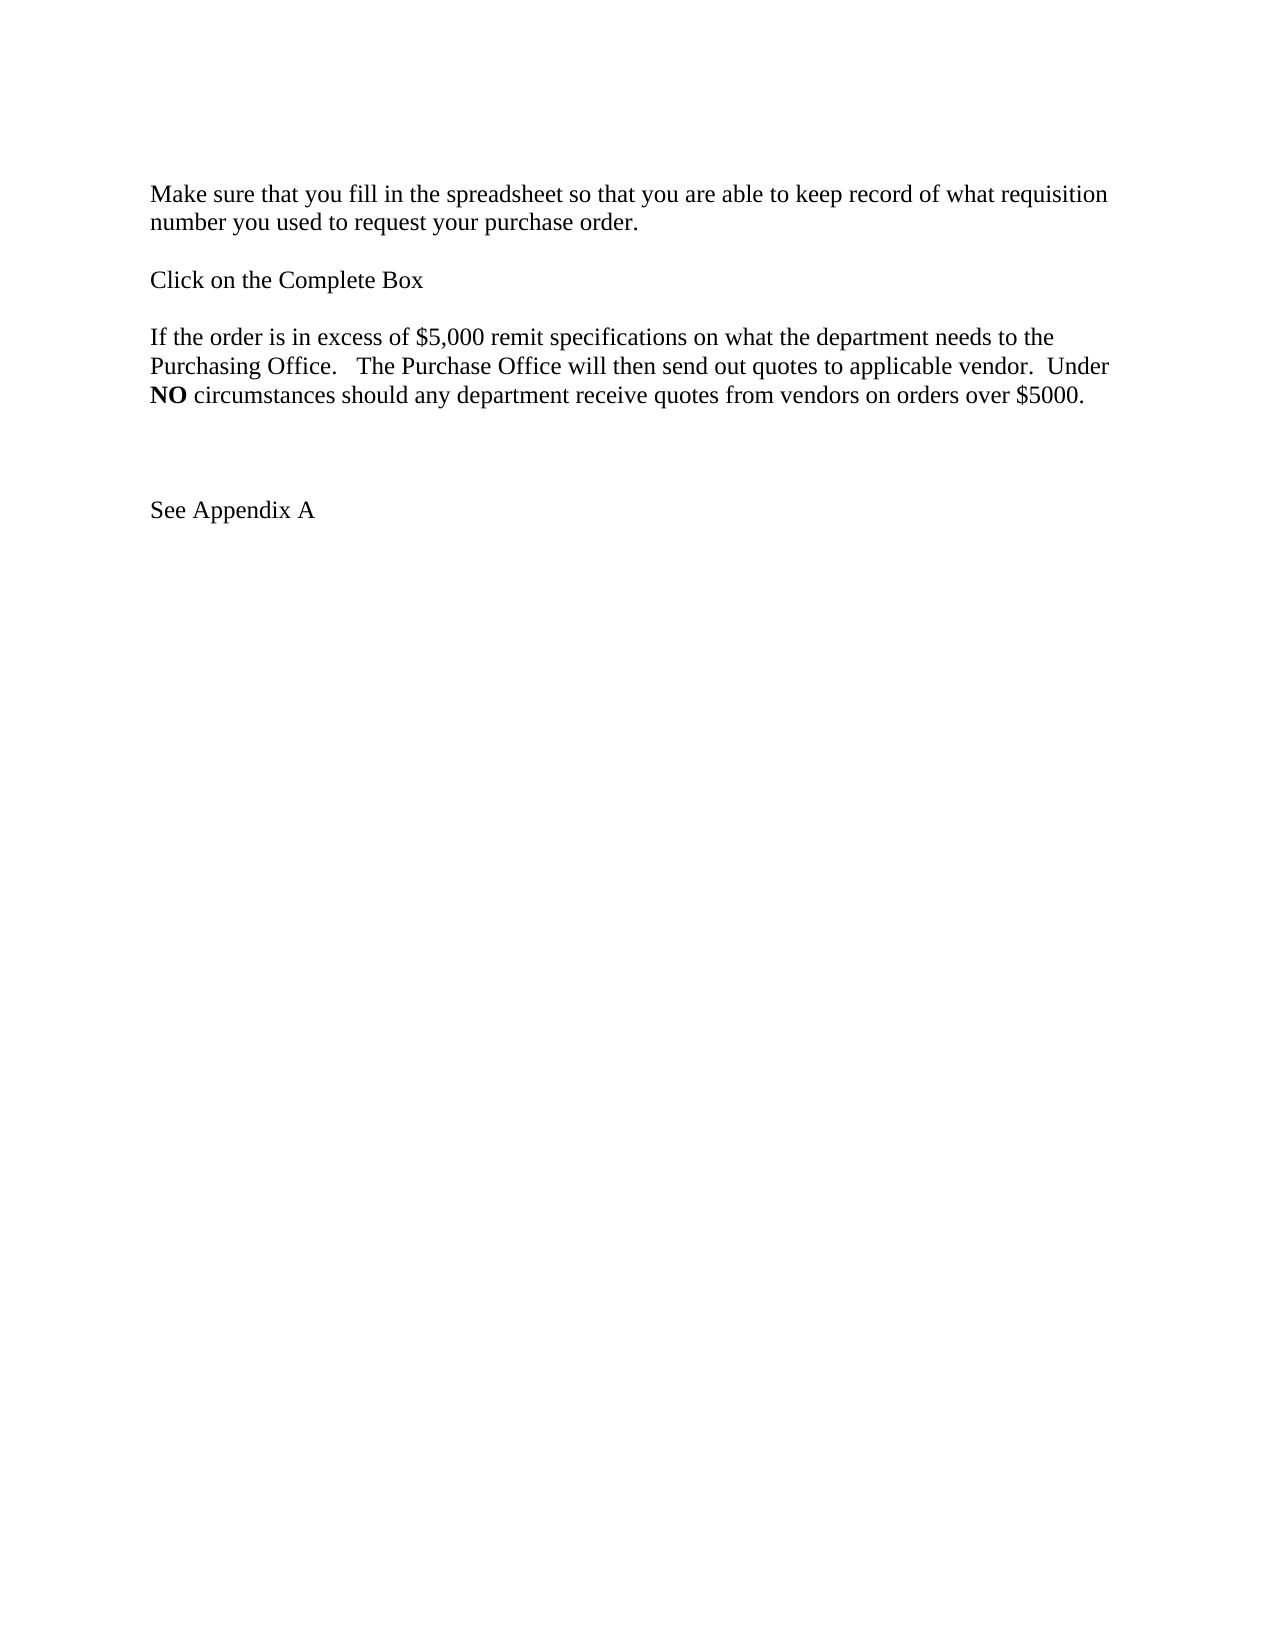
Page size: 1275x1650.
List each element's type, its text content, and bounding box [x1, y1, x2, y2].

text Click on the Complete Box [150, 265, 1125, 294]
text Make sure that you fill in the spreadsheet so that you are able to keep record of what requisition number you used to request your purchase order. [150, 179, 1125, 236]
text See Appendix A [150, 495, 1125, 524]
text If the order is in excess of $5,000 remit specifications on what the department needs to the Purchasing Office. The Purchase Office will then send out quotes to applicable vendor. Under NO circumstances should any department receive quotes from vendors on orders over $5000. [150, 322, 1125, 409]
